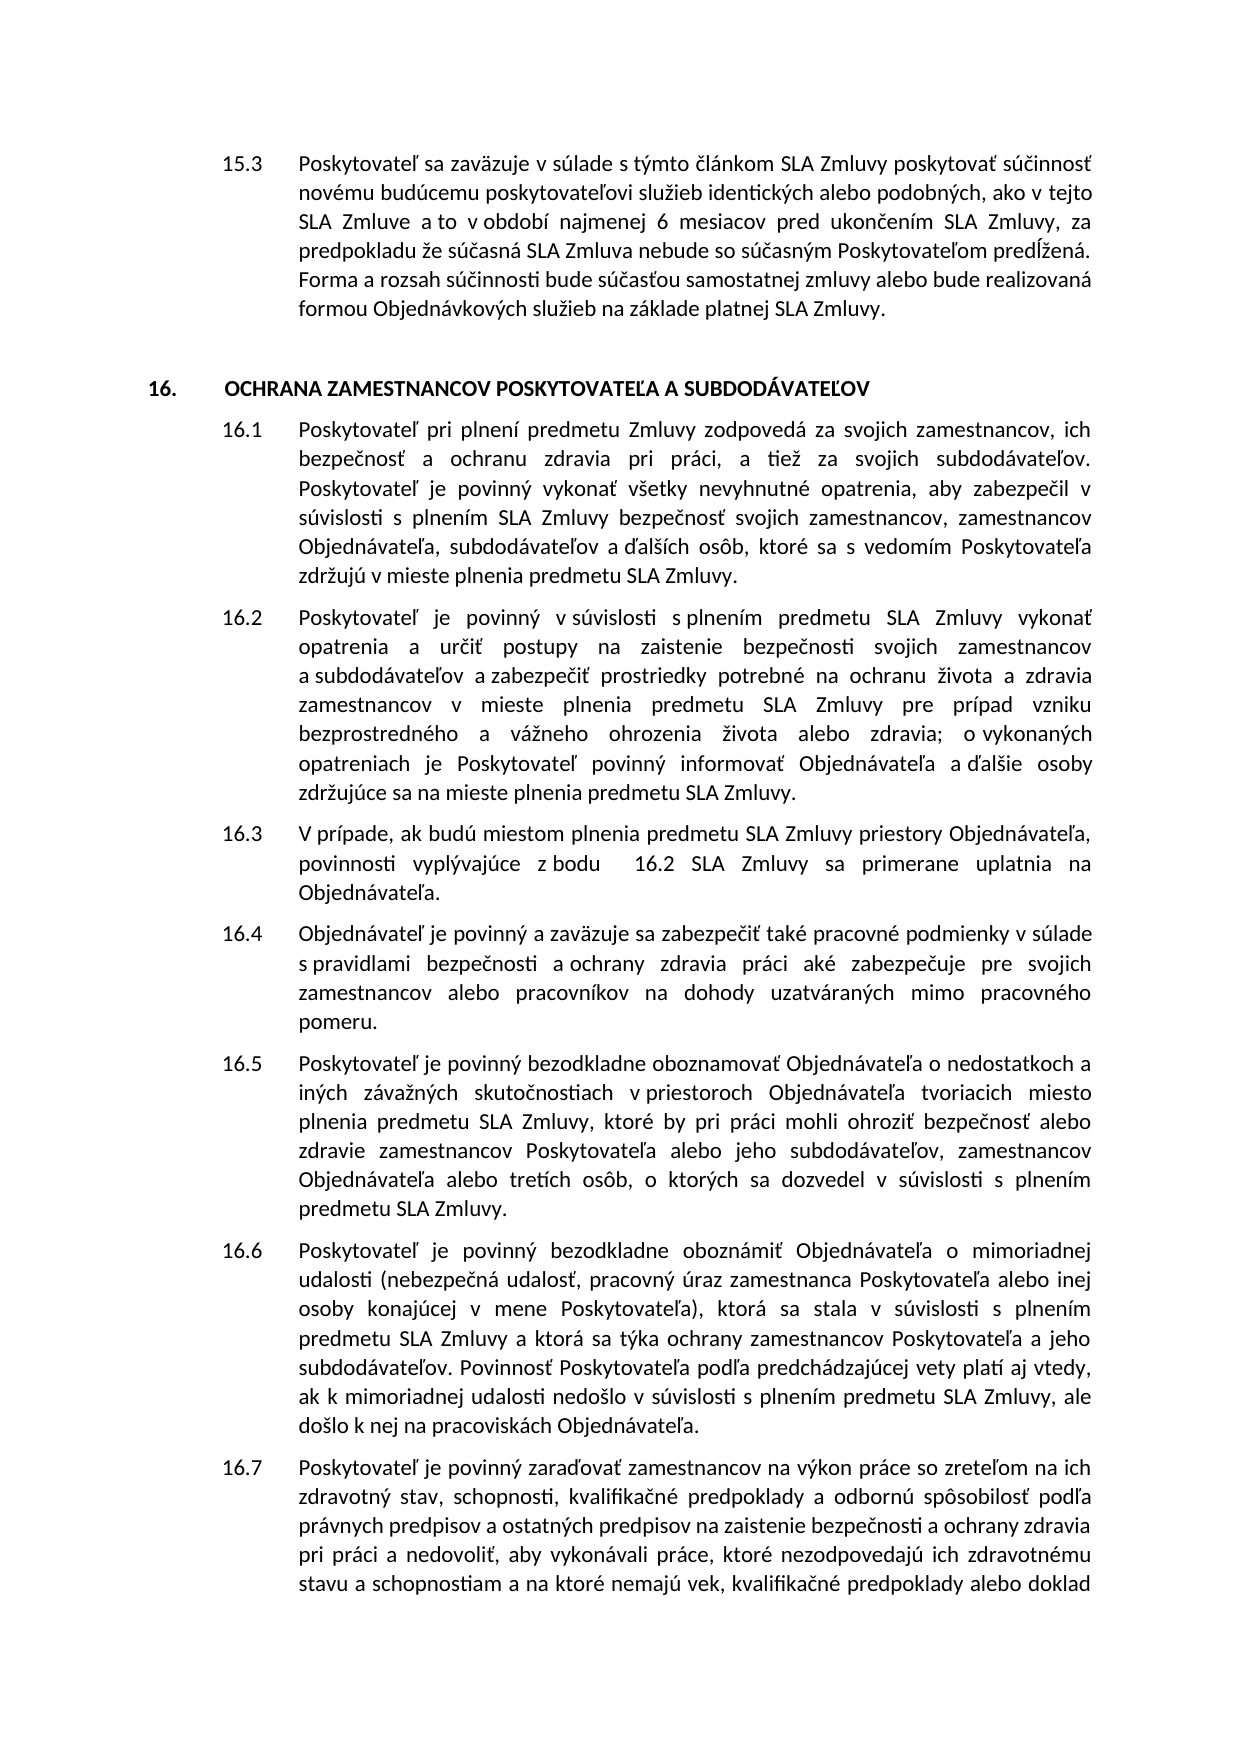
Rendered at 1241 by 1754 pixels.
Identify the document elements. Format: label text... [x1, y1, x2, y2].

text Poskytovateľ je povinný bezodkladne oboznámiť Objednávateľa o mimoriadnej udalosti (nebezpečná udalosť, pracovný úraz zamestnanca Poskytovateľa alebo inej osoby konajúcej v mene Poskytovateľa), ktorá sa stala v súvislosti s plnením predmetu SLA Zmluvy a ktorá sa týka ochrany zamestnancov Poskytovateľa a jeho subdodávateľov. Povinnosť Poskytovateľa podľa predchádzajúcej vety platí aj vtedy, ak k mimoriadnej udalosti nedošlo v súvislosti s plnením predmetu SLA Zmluvy, ale došlo k nej na pracoviskách Objednávateľa. [222, 1235, 1093, 1439]
text OCHRANA ZAMESTNANCOV POSKYTOVATEĽA A SUBDODÁVATEĽOV [148, 373, 1093, 402]
text Poskytovateľ sa zaväzuje v súlade s týmto článkom SLA Zmluvy poskytovať súčinnosť novému budúcemu poskytovateľovi služieb identických alebo podobných, ako v tejto SLA Zmluve a to v období najmenej 6 mesiacov pred ukončením SLA Zmluvy, za predpokladu že súčasná SLA Zmluva nebude so súčasným Poskytovateľom predĺžená. Forma a rozsah súčinnosti bude súčasťou samostatnej zmluvy alebo bude realizovaná formou Objednávkových služieb na základe platnej SLA Zmluvy. [222, 148, 1093, 323]
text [222, 1452, 1093, 1598]
text V prípade, ak budú miestom plnenia predmetu SLA Zmluvy priestory Objednávateľa, povinnosti vyplývajúce z bodu 16.2 SLA Zmluvy sa primerane uplatnia na Objednávateľa. [222, 818, 1093, 906]
text Poskytovateľ je povinný bezodkladne oboznamovať Objednávateľa o nedostatkoch a iných závažných skutočnostiach v priestoroch Objednávateľa tvoriacich miesto plnenia predmetu SLA Zmluvy, ktoré by pri práci mohli ohroziť bezpečnosť alebo zdravie zamestnancov Poskytovateľa alebo jeho subdodávateľov, zamestnancov Objednávateľa alebo tretích osôb, o ktorých sa dozvedel v súvislosti s plnením predmetu SLA Zmluvy. [222, 1048, 1093, 1223]
text Poskytovateľ pri plnení predmetu Zmluvy zodpovedá za svojich zamestnancov, ich bezpečnosť a ochranu zdravia pri práci, a tiež za svojich subdodávateľov. Poskytovateľ je povinný vykonať všetky nevyhnutné opatrenia, aby zabezpečil v súvislosti s plnením SLA Zmluvy bezpečnosť svojich zamestnancov, zamestnancov Objednávateľa, subdodávateľov a ďalších osôb, ktoré sa s vedomím Poskytovateľa zdržujú v mieste plnenia predmetu SLA Zmluvy. [222, 414, 1093, 589]
text Objednávateľ je povinný a zaväzuje sa zabezpečiť také pracovné podmienky v súlade s pravidlami bezpečnosti a ochrany zdravia práci aké zabezpečuje pre svojich zamestnancov alebo pracovníkov na dohody uzatváraných mimo pracovného pomeru. [222, 918, 1093, 1035]
text Poskytovateľ je povinný v súvislosti s plnením predmetu SLA Zmluvy vykonať opatrenia a určiť postupy na zaistenie bezpečnosti svojich zamestnancov a subdodávateľov a zabezpečiť prostriedky potrebné na ochranu života a zdravia zamestnancov v mieste plnenia predmetu SLA Zmluvy pre prípad vzniku bezprostredného a vážneho ohrozenia života alebo zdravia; o vykonaných opatreniach je Poskytovateľ povinný informovať Objednávateľa a ďalšie osoby zdržujúce sa na mieste plnenia predmetu SLA Zmluvy. [222, 602, 1093, 806]
